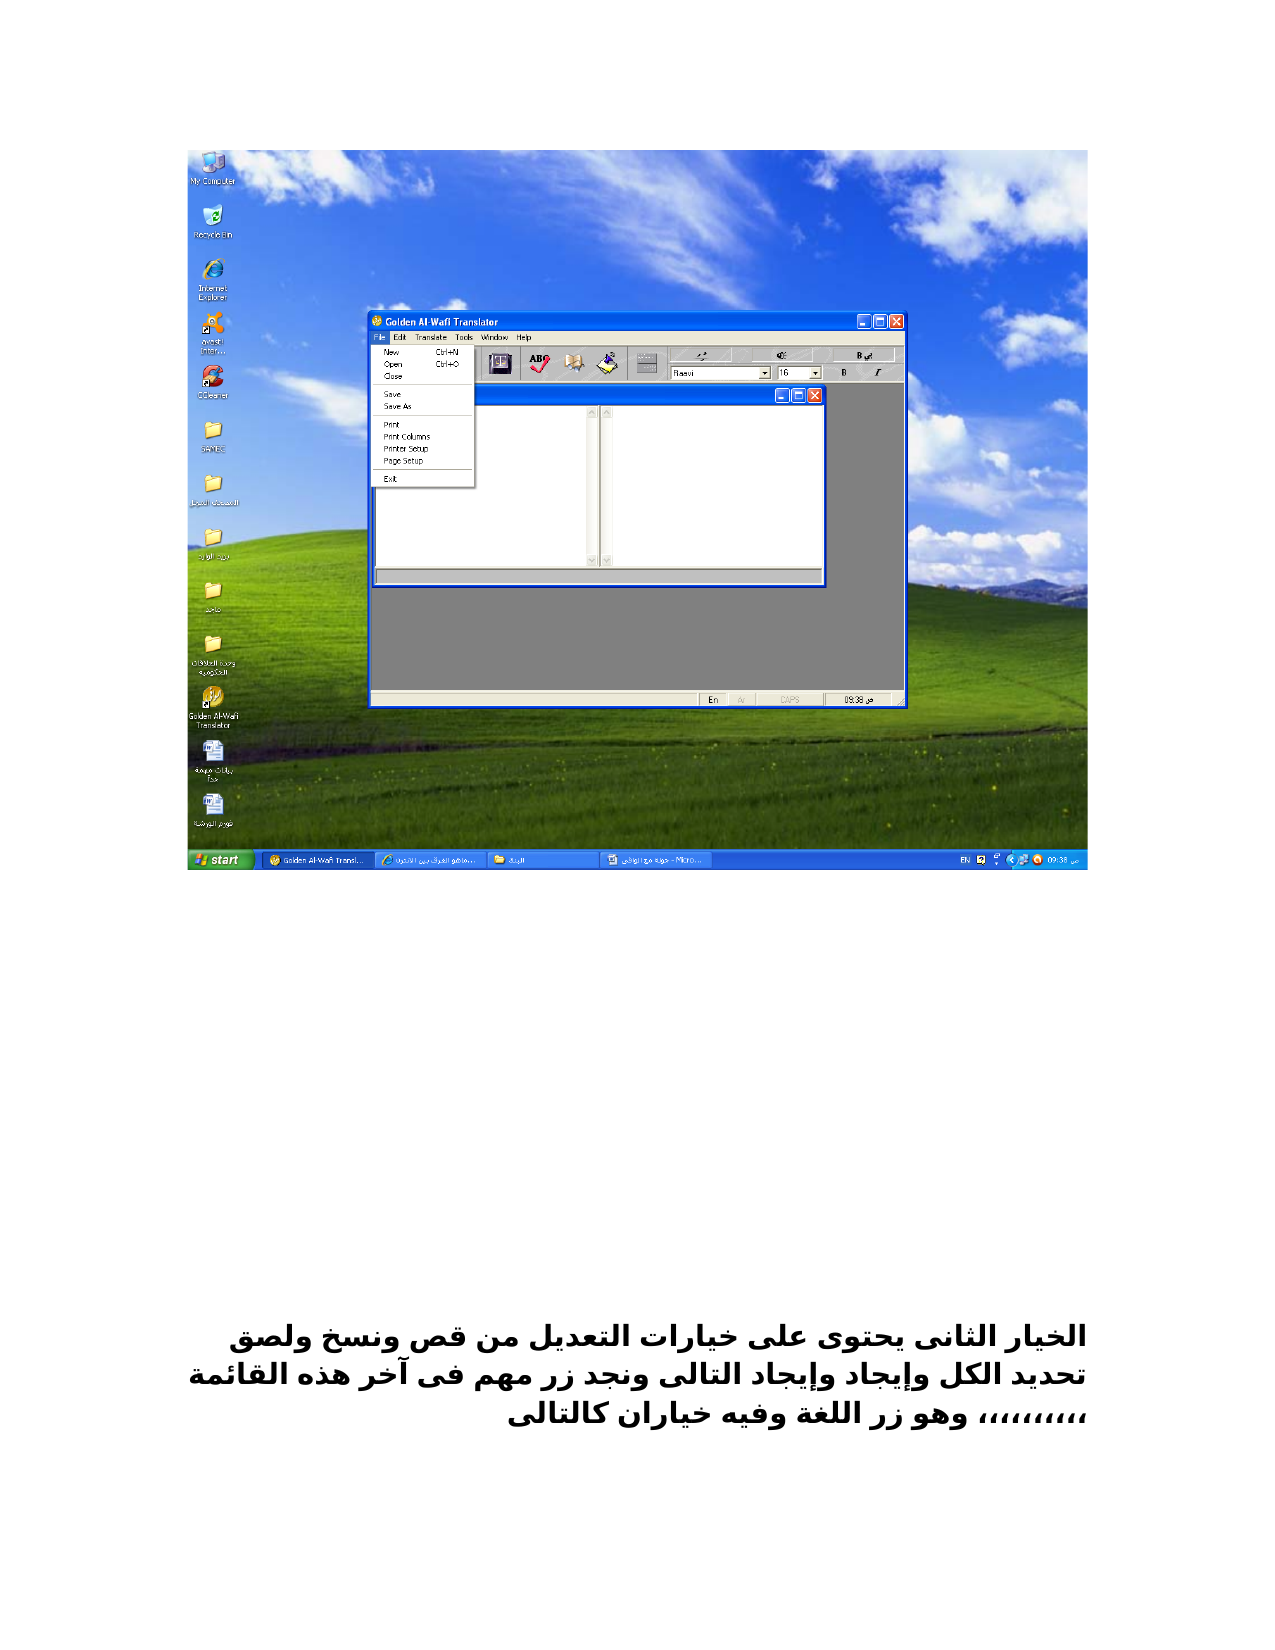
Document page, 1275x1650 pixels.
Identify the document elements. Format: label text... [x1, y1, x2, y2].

text الخيار الثانى يحتوى على خيارات التعديل من قص ونسخ ولصق تحديد الكل وإيجاد وإيجاد التالى ونجد زر مهم فى آخر هذه القائمة وهو زر اللغة وفيه خياران كالتالى ،،،،،،،،،، [187, 1319, 1087, 1429]
picture [187, 150, 1088, 870]
